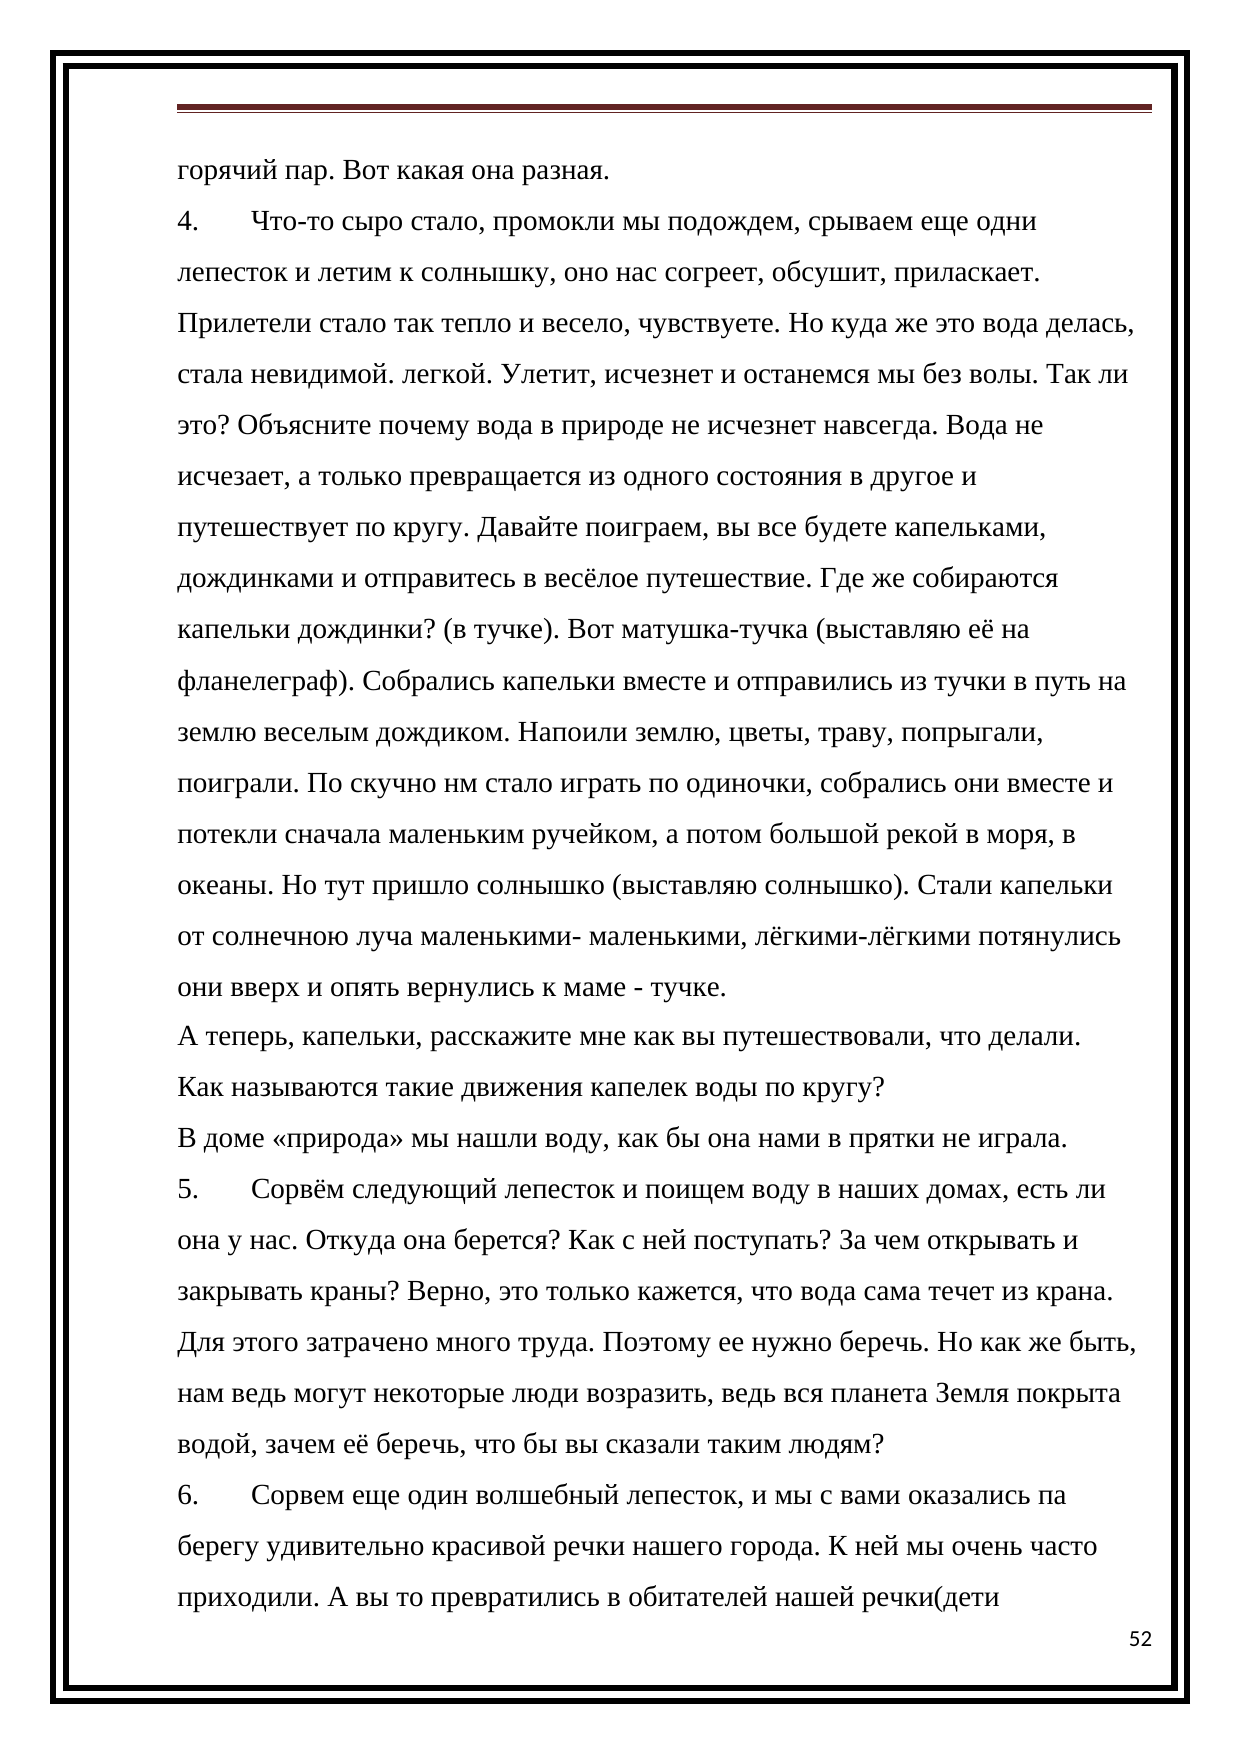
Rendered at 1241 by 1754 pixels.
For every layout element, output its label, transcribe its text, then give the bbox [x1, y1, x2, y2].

text Как называются такие движения капелек воды по кругу? [177, 1055, 1146, 1106]
text В доме «природа» мы нашли воду, как бы она нами в прятки не играла. [177, 1106, 1146, 1157]
text А теперь, капельки, расскажите мне как вы путешествовали, что делали. [177, 1006, 1146, 1055]
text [177, 1464, 1146, 1617]
text 5. Сорвём следующий лепесток и поищем воду в наших домах, есть ли она у нас. Откуда она берется? Как с ней поступать? За чем открывать и закрывать краны? Верно, это только кажется, что вода сама течет из крана. Для этого затрачено много труда. Поэтому ее нужно беречь. Но как же быть, нам ведь могут некоторые люди возразить, ведь вся планета Земля покрыта водой, зачем её беречь, что бы вы сказали таким людям? [177, 1157, 1146, 1464]
text 4. Что-то сыро стало, промокли мы подождем, срываем еще одни лепесток и летим к солнышку, оно нас согреет, обсушит, приласкает. Прилетели стало так тепло и весело, чувствуете. Но куда же это вода делась, стала невидимой. легкой. Улетит, исчезнет и останемся мы без волы. Так ли это? Объясните почему вода в природе не исчезнет навсегда. Вода не исчезает, а только превращается из одного состояния в другое и путешествует по кругу. Давайте поиграем, вы все будете капельками, дождинками и отправитесь в весёлое путешествие. Где же собираются капельки дождинки? (в тучке). Вот матушка-тучка (выставляю её на фланелеграф). Собрались капельки вместе и отправились из тучки в путь на землю веселым дождиком. Напоили землю, цветы, траву, попрыгали, поиграли. По скучно нм стало играть по одиночки, собрались они вместе и потекли сначала маленьким ручейком, а потом большой рекой в моря, в океаны. Но тут пришло солнышко (выставляю солнышко). Стали капельки от солнечною луча маленькими- маленькими, лёгкими-лёгкими потянулись они вверх и опять вернулись к маме - тучке. [177, 190, 1146, 1006]
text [177, 139, 1146, 190]
